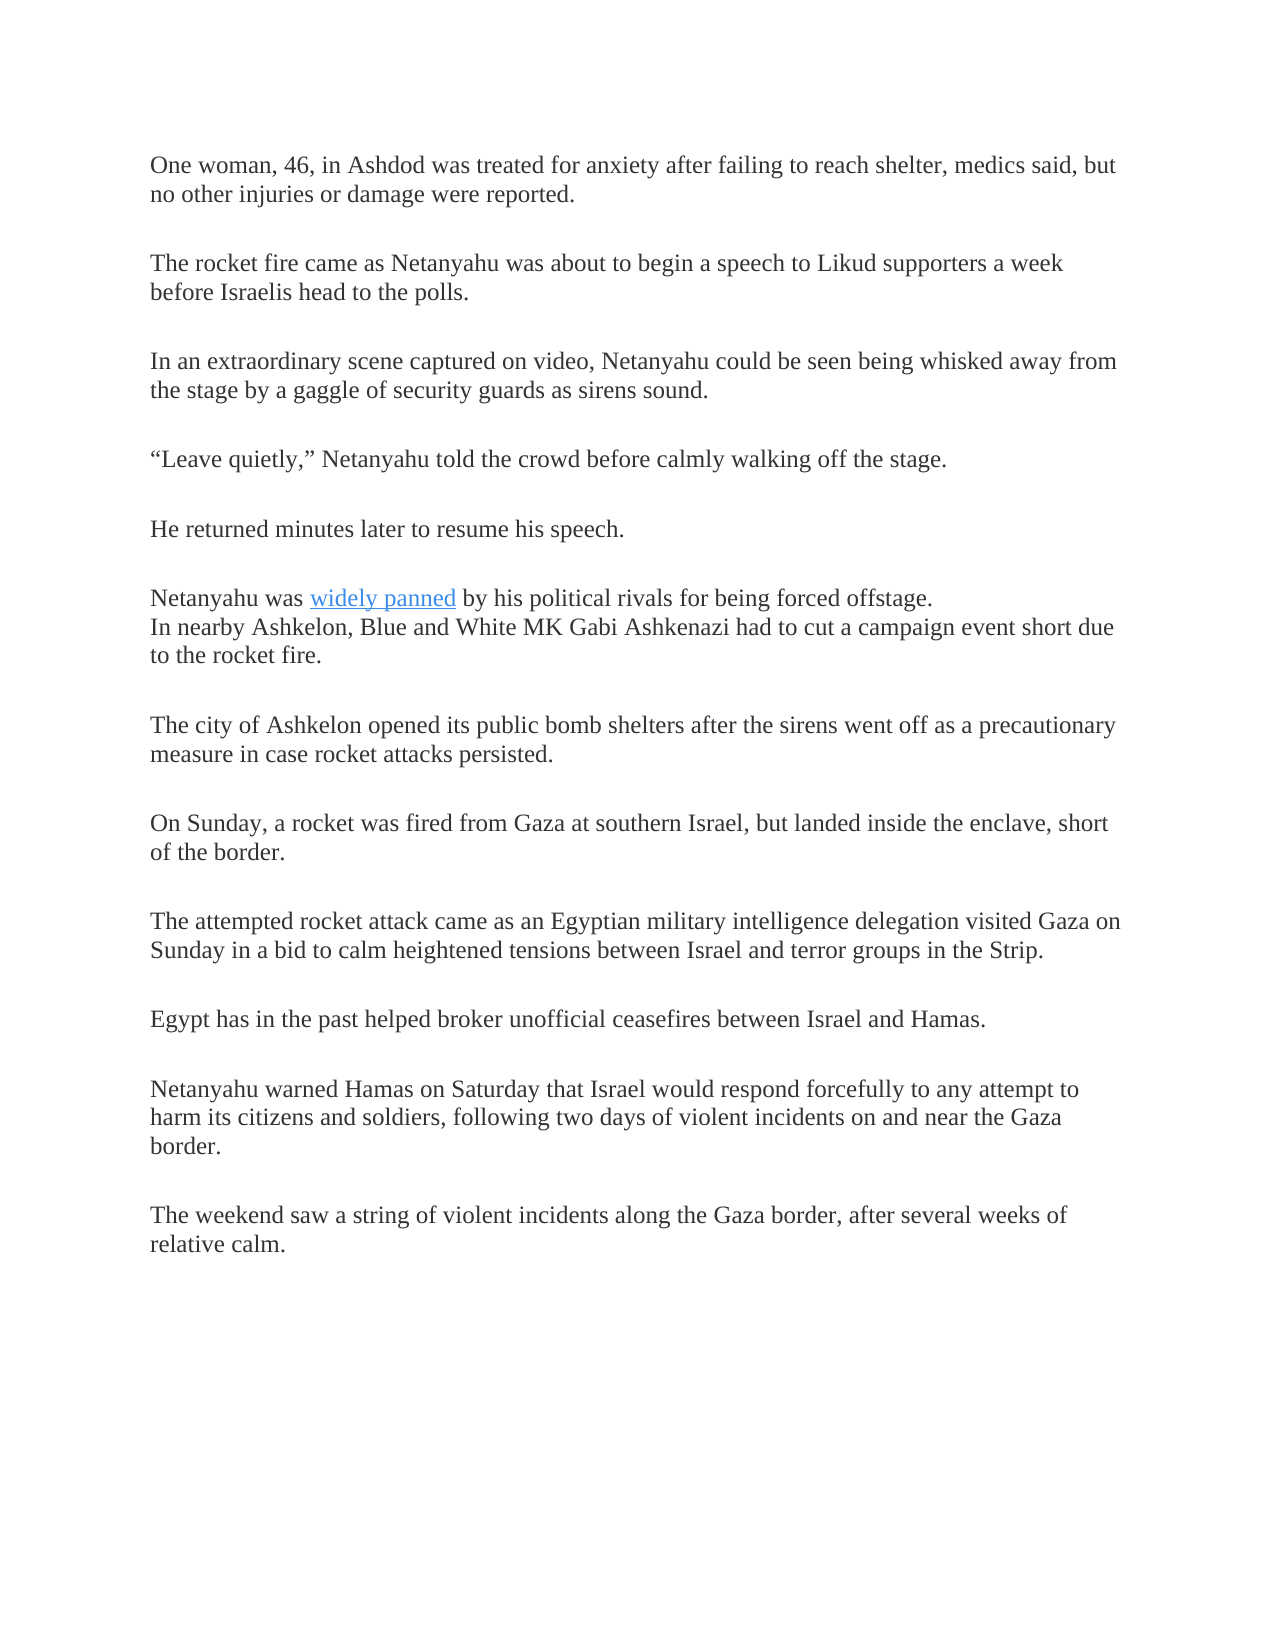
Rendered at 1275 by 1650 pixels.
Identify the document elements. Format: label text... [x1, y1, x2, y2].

text The rocket fire came as Netanyahu was about to begin a speech to Likud supporters a week before Israelis head to the polls. [150, 248, 1125, 306]
text He returned minutes later to resume his speech. [150, 514, 1125, 542]
text In an extraordinary scene captured on video, Netanyahu could be seen being whisked away from the stage by a gaggle of security guards as sirens sound. [150, 346, 1125, 404]
text The city of Ashkelon opened its public bomb shelters after the sirens went off as a precautionary measure in case rocket attacks persisted. [150, 710, 1125, 767]
text In nearby Ashkelon, Blue and White MK Gabi Ashkenazi had to cut a campaign event short due to the rocket fire. [150, 612, 1125, 669]
text Netanyahu warned Hamas on Saturday that Israel would respond forcefully to any attempt to harm its citizens and soldiers, following two days of violent incidents on and near the Gaza border. [150, 1074, 1125, 1160]
text One woman, 46, in Ashdod was treated for anxiety after failing to reach shelter, medics said, but no other injuries or damage were reported. [150, 150, 1125, 207]
text On Sunday, a rocket was fired from Gaza at southern Israel, but landed inside the enclave, short of the border. [150, 808, 1125, 866]
text Egypt has in the past helped broker unofficial ceasefires between Israel and Hamas. [150, 1004, 1125, 1033]
text The weekend saw a string of violent incidents along the Gaza border, after several weeks of relative calm. [150, 1201, 1125, 1258]
text “Leave quietly,” Netanyahu told the crowd before calmly walking off the stage. [150, 444, 1125, 473]
text The attempted rocket attack came as an Egyptian military intelligence delegation visited Gaza on Sunday in a bid to calm heightened tensions between Israel and terror groups in the Strip. [150, 906, 1125, 964]
text Netanyahu was widely panned by his political rivals for being forced offstage. [150, 583, 1125, 612]
